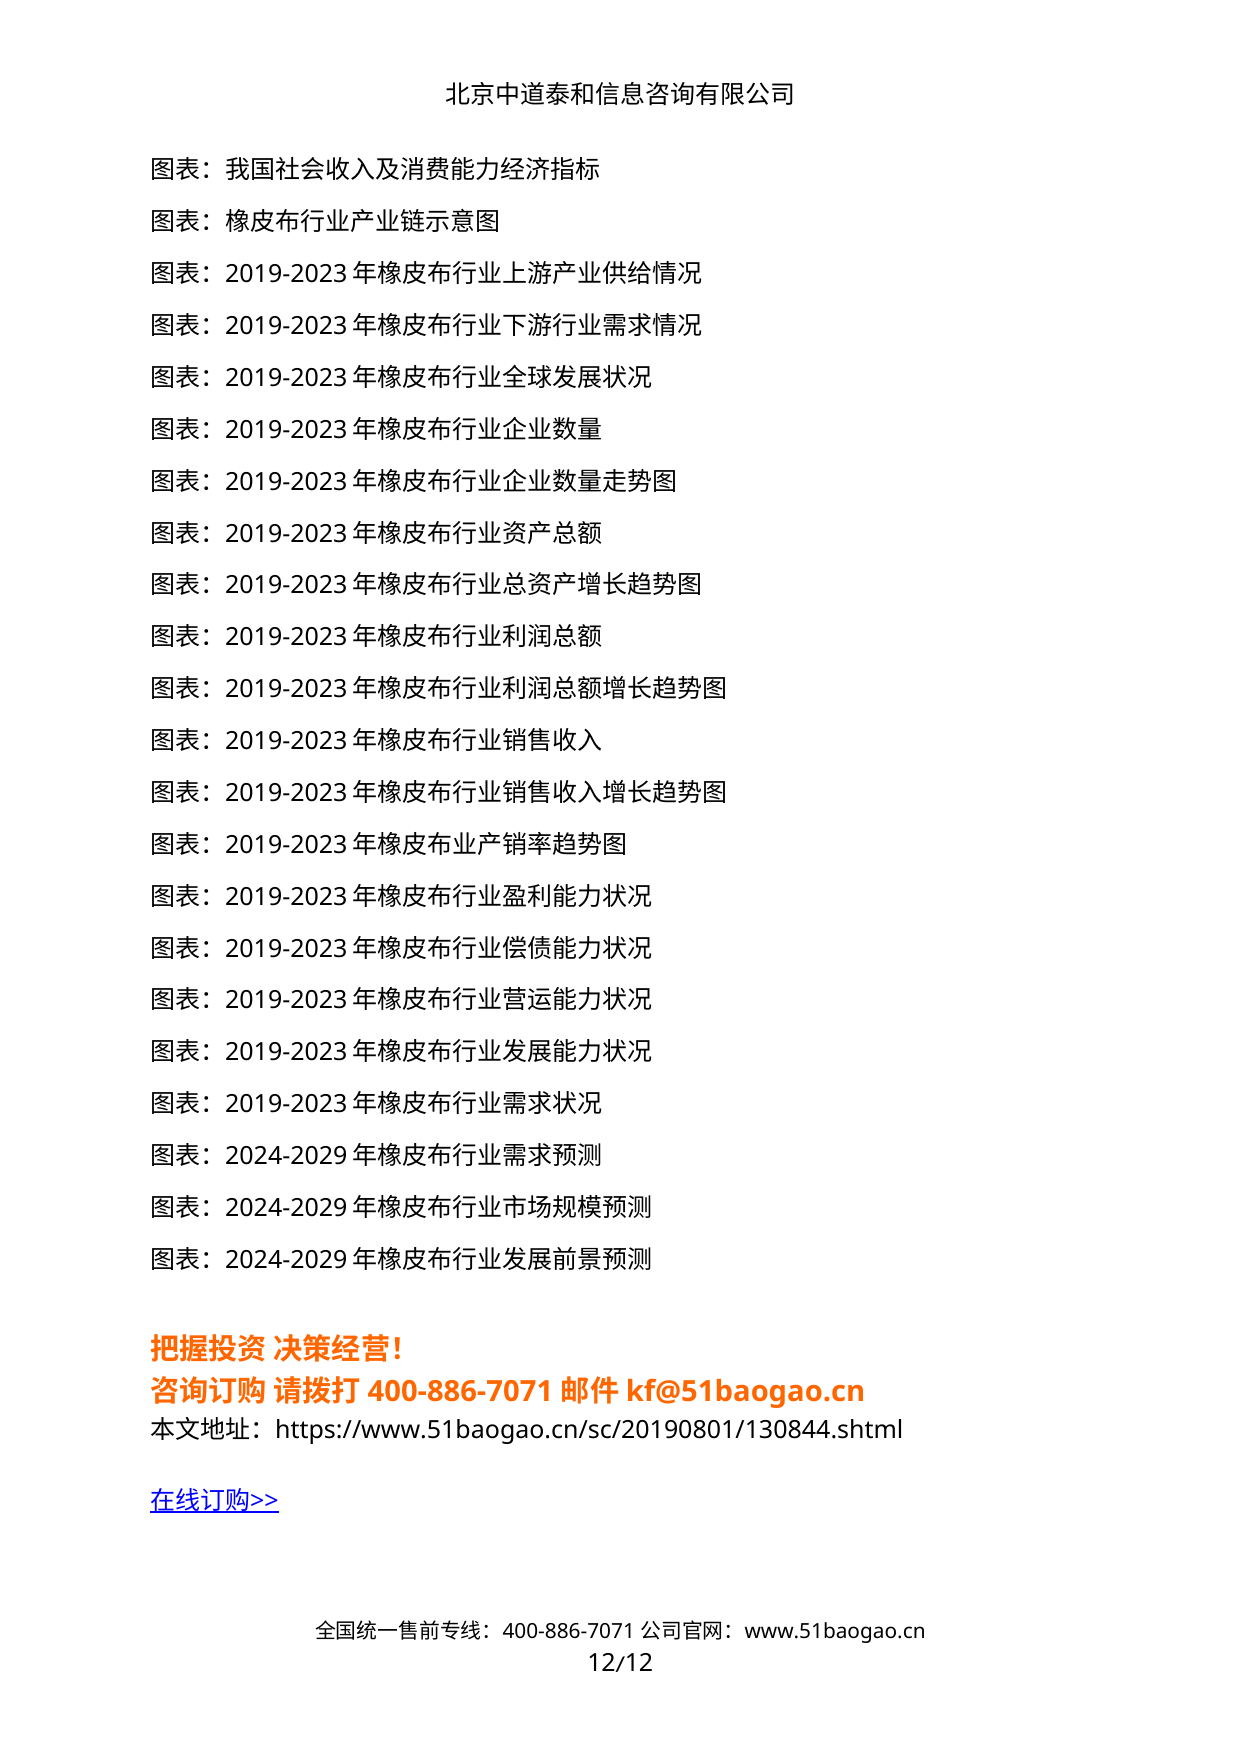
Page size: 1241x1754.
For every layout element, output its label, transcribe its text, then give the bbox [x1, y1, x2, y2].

text 图表：2019-2023年橡皮布行业营运能力状况 [150, 980, 1090, 1016]
text 图表：2019-2023年橡皮布行业企业数量走势图 [150, 461, 1090, 497]
text 图表：2019-2023年橡皮布行业利润总额 [150, 617, 1090, 653]
text 在线订购>> [150, 1446, 1090, 1517]
text 图表：2024-2029年橡皮布行业发展前景预测 [150, 1239, 1090, 1276]
text 图表：2019-2023年橡皮布行业上游产业供给情况 [150, 254, 1090, 290]
text 图表：2019-2023年橡皮布行业销售收入 [150, 721, 1090, 757]
text 图表：2019-2023年橡皮布行业下游行业需求情况 [150, 306, 1090, 342]
text 图表：2024-2029年橡皮布行业市场规模预测 [150, 1187, 1090, 1224]
text 图表：2019-2023年橡皮布行业全球发展状况 [150, 357, 1090, 394]
text 图表：橡皮布行业产业链示意图 [150, 202, 1090, 238]
text 图表：2024-2029年橡皮布行业需求预测 [150, 1136, 1090, 1172]
text 图表：我国社会收入及消费能力经济指标 [150, 150, 1090, 186]
text 图表：2019-2023年橡皮布行业需求状况 [150, 1084, 1090, 1120]
text 图表：2019-2023年橡皮布行业发展能力状况 [150, 1032, 1090, 1068]
text 图表：2019-2023年橡皮布行业偿债能力状况 [150, 928, 1090, 964]
text 图表：2019-2023年橡皮布业产销率趋势图 [150, 824, 1090, 861]
text 图表：2019-2023年橡皮布行业资产总额 [150, 513, 1090, 549]
text 图表：2019-2023年橡皮布行业盈利能力状况 [150, 876, 1090, 912]
text 图表：2019-2023年橡皮布行业企业数量 [150, 409, 1090, 446]
text 图表：2019-2023年橡皮布行业总资产增长趋势图 [150, 565, 1090, 601]
text 图表：2019-2023年橡皮布行业销售收入增长趋势图 [150, 772, 1090, 809]
text 图表：2019-2023年橡皮布行业利润总额增长趋势图 [150, 669, 1090, 705]
text 把握投资 决策经营！咨询订购 请拨打 400-886-7071 邮件 kf@51baogao.cn本文地址：https://www.51baogao.cn/sc/20190801/130844.shtml [150, 1291, 1090, 1446]
